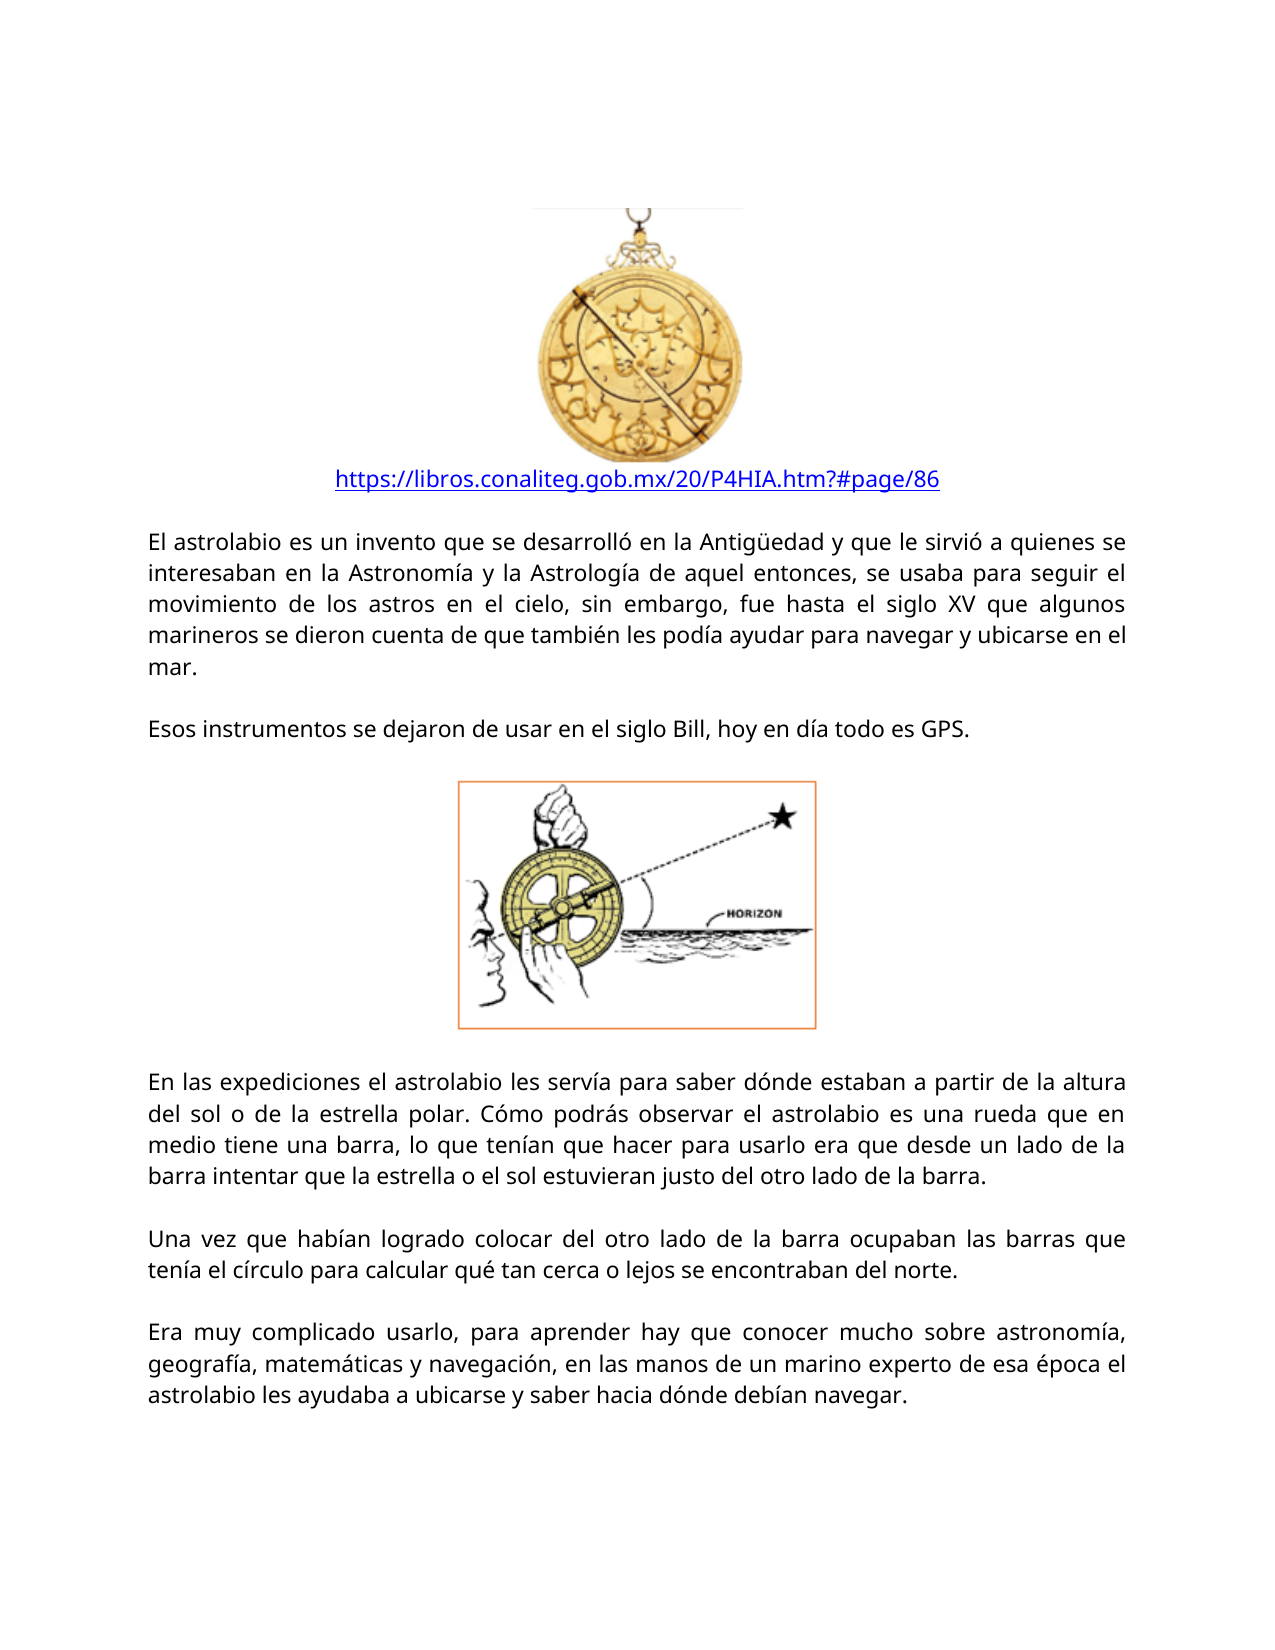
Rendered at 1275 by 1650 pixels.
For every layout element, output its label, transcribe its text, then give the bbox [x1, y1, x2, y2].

text En las expediciones el astrolabio les servía para saber dónde estaban a partir de la altura del sol o de la estrella polar. Cómo podrás observar el astrolabio es una rueda que en medio tiene una barra, lo que tenían que hacer para usarlo era que desde un lado de la barra intentar que la estrella o el sol estuvieran justo del otro lado de la barra. [148, 1066, 1127, 1191]
text Una vez que habían logrado colocar del otro lado de la barra ocupaban las barras que tenía el círculo para calcular qué tan cerca o lejos se encontraban del norte. [148, 1223, 1127, 1285]
text Esos instrumentos se dejaron de usar en el siglo Bill, hoy en día todo es GPS. [148, 713, 1127, 744]
text https://libros.conaliteg.gob.mx/20/P4HIA.htm?#page/86 [148, 463, 1127, 494]
text El astrolabio es un invento que se desarrolló en la Antigüedad y que le sirvió a quienes se interesaban en la Astronomía y la Astrología de aquel entonces, se usaba para seguir el movimiento de los astros en el cielo, sin embargo, fue hasta el siglo XV que algunos marineros se dieron cuenta de que también les podía ayudar para navegar y ubicarse en el mar. [148, 526, 1127, 682]
picture [452, 775, 823, 1036]
picture [532, 208, 743, 464]
text Era muy complicado usarlo, para aprender hay que conocer mucho sobre astronomía, geografía, matemáticas y navegación, en las manos de un marino experto de esa época el astrolabio les ayudaba a ubicarse y saber hacia dónde debían navegar. [148, 1316, 1127, 1410]
